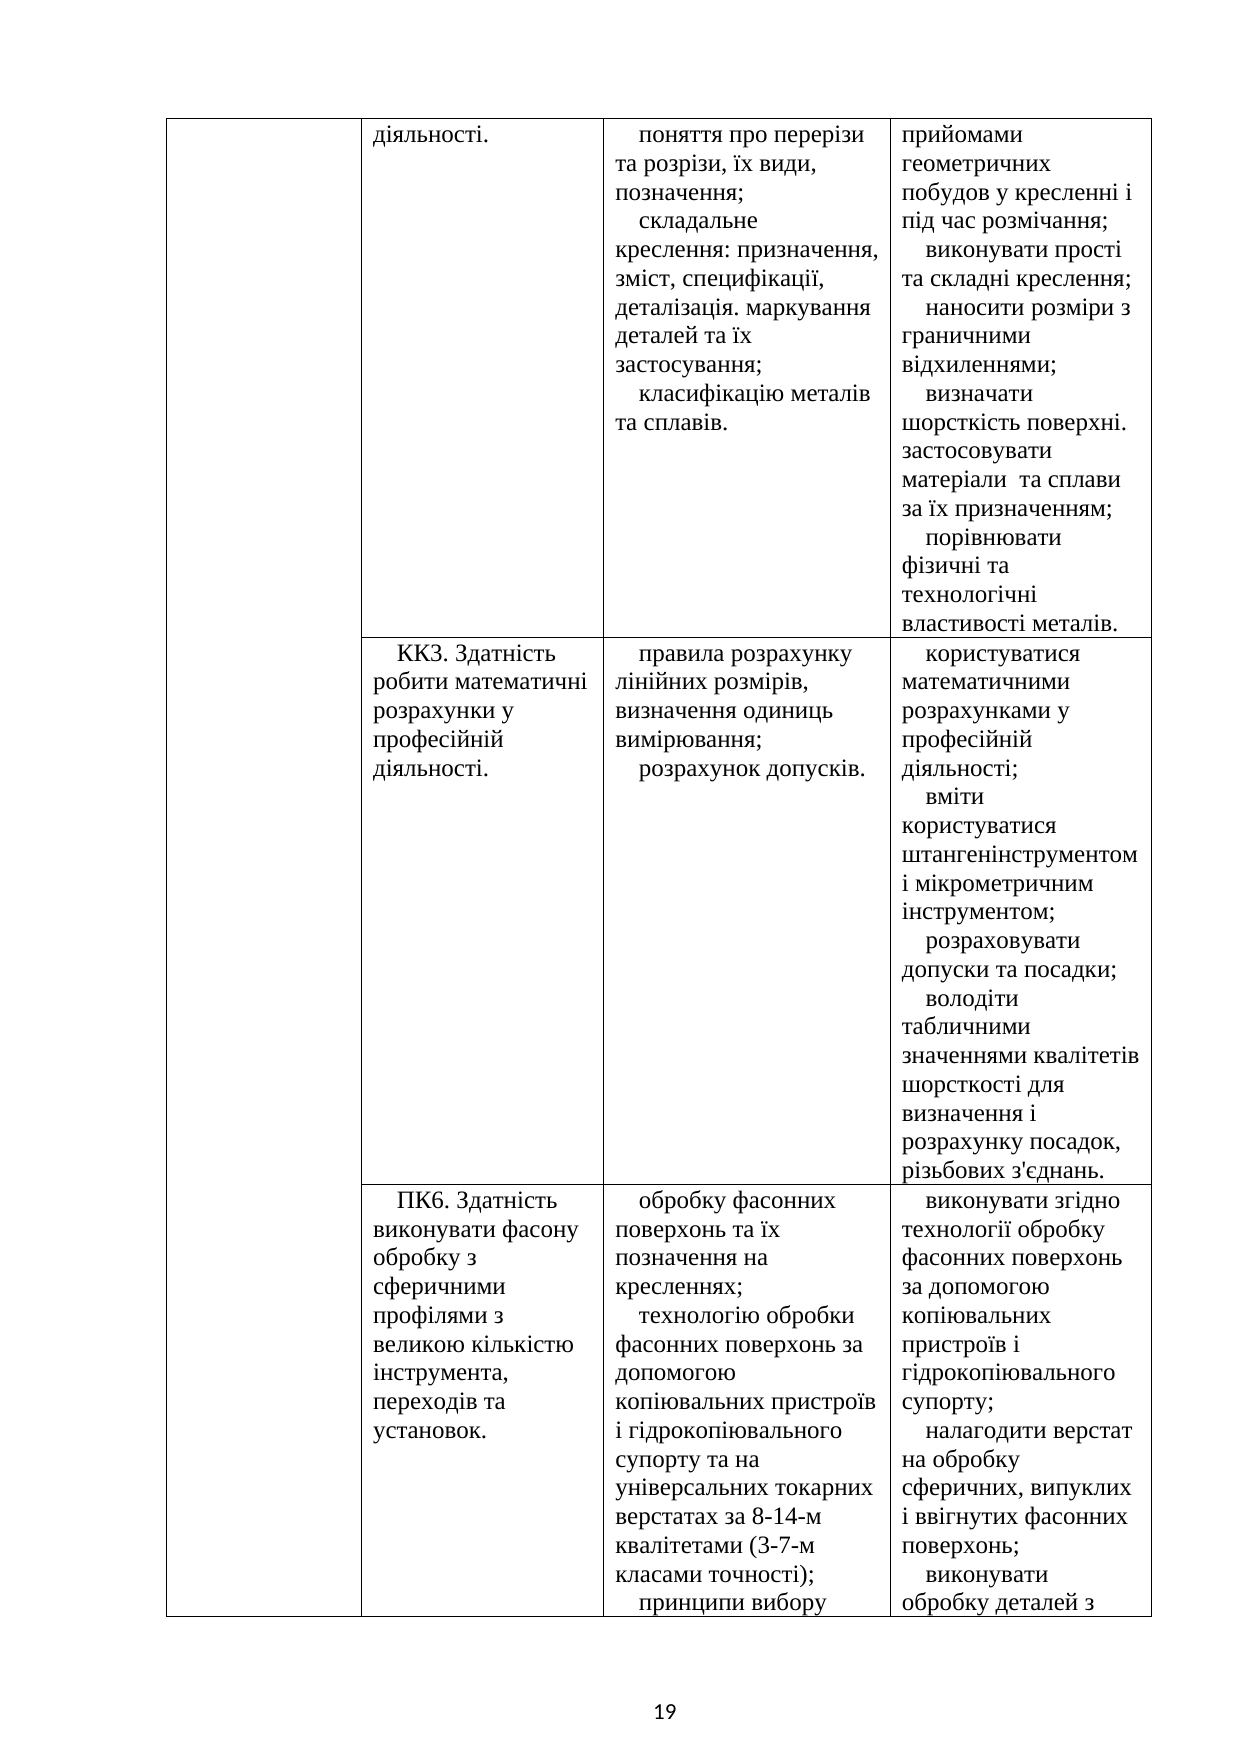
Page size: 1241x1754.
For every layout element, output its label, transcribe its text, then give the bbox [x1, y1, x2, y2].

table_cell КК3. Здатність робити математичні розрахунки у професійній діяльності. [362, 638, 603, 1184]
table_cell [604, 1185, 890, 1616]
table_cell правила розрахунку лінійних розмірів, визначення одиниць вимірювання; розрахунок допусків. [604, 638, 890, 1184]
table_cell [604, 119, 890, 637]
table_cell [891, 1185, 1151, 1616]
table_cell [362, 119, 603, 637]
table_cell користуватися математичними розрахунками у професійній діяльності; вміти користуватися штангенінструментом і мікрометричним інструментом; розраховувати допуски та посадки; володіти табличними значеннями квалітетів шорсткості для визначення і розрахунку посадок, різьбових з'єднань. [891, 638, 1151, 1184]
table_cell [362, 1185, 603, 1616]
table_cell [891, 119, 1151, 637]
